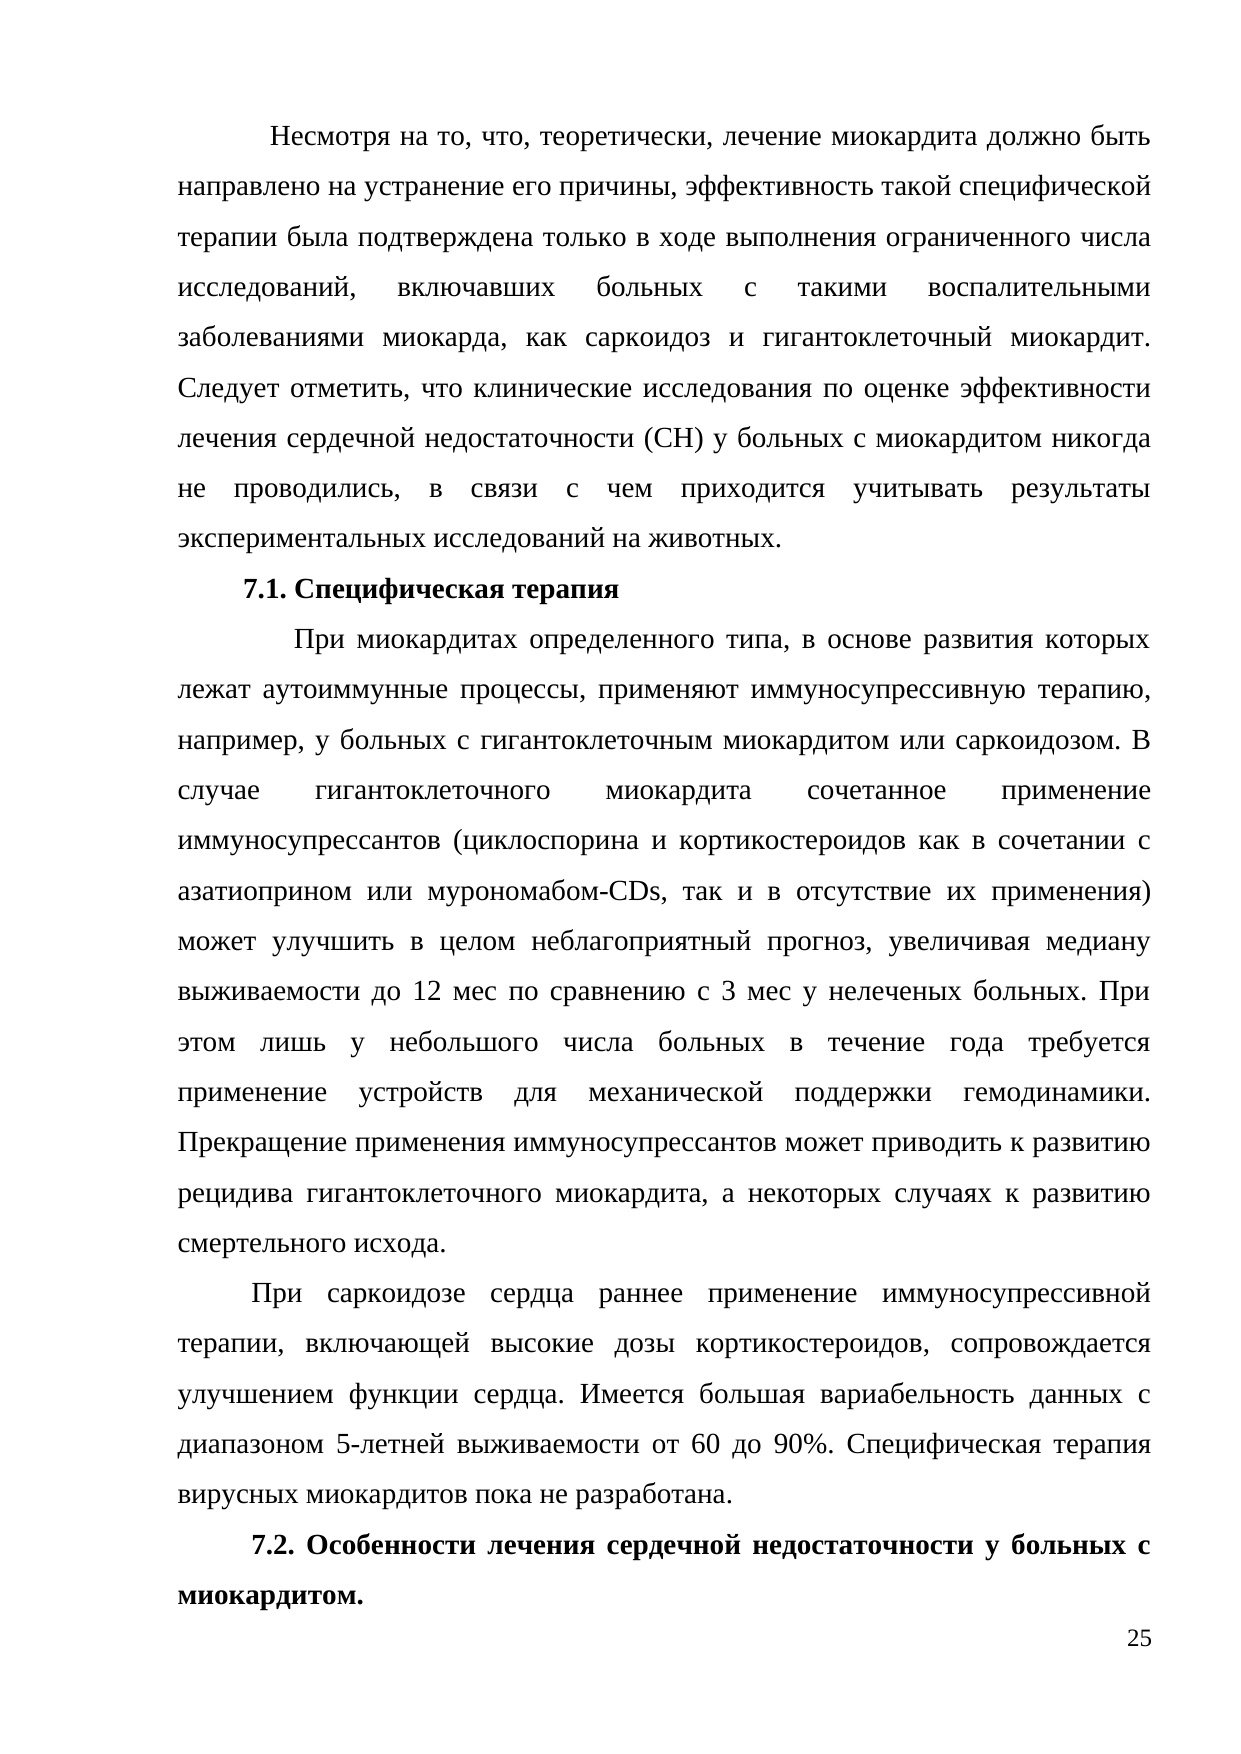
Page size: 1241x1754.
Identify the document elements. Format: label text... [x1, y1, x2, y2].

text При миокардитах определенного типа, в основе развития которых лежат аутоиммунные процессы, применяют иммуносупрессивную терапию, например, у больных с гигантоклеточным миокардитом или саркоидозом. В случае гигантоклеточного миокардита сочетанное применение иммуносупрессантов (циклоспорина и кортикостероидов как в сочетании с азатиоприном или мурономабом-CDs, так и в отсутствие их применения) может улучшить в целом неблагоприятный прогноз, увеличивая медиану выживаемости до 12 мес по сравнению с 3 мес у нелеченых больных. При этом лишь у небольшого числа больных в течение года требуется применение устройств для механической поддержки гемодинамики. Прекращение применения иммуносупрессантов может приводить к развитию рецидива гигантоклеточного миокардита, а некоторых случаях к развитию смертельного исхода. [177, 621, 1152, 1258]
text 7.1. Специфическая терапия [177, 571, 1152, 604]
text При саркоидозе сердца раннее применение иммуносупрессивной терапии, включающей высокие дозы кортикостероидов, сопровождается улучшением функции сердца. Имеется большая вариабельность данных с диапазоном 5-летней выживаемости от 60 до 90%. Специфическая терапия вирусных миокардитов пока не разработана. [177, 1275, 1152, 1510]
text Несмотря на то, что, теоретически, лечение миокардита должно быть направлено на устранение его причины, эффективность такой специфической терапии была подтверждена только в ходе выполнения ограниченного числа исследований, включавших больных с такими воспалительными заболеваниями миокарда, как саркоидоз и гигантоклеточный миокардит. Следует отметить, что клинические исследования по оценке эффективности лечения сердечной недостаточности (СН) у больных с миокардитом никогда не проводились, в связи с чем приходится учитывать результаты экспериментальных исследований на животных. [177, 118, 1152, 554]
text 7.2. Особенности лечения сердечной недостаточности у больных с миокардитом. [177, 1527, 1152, 1611]
